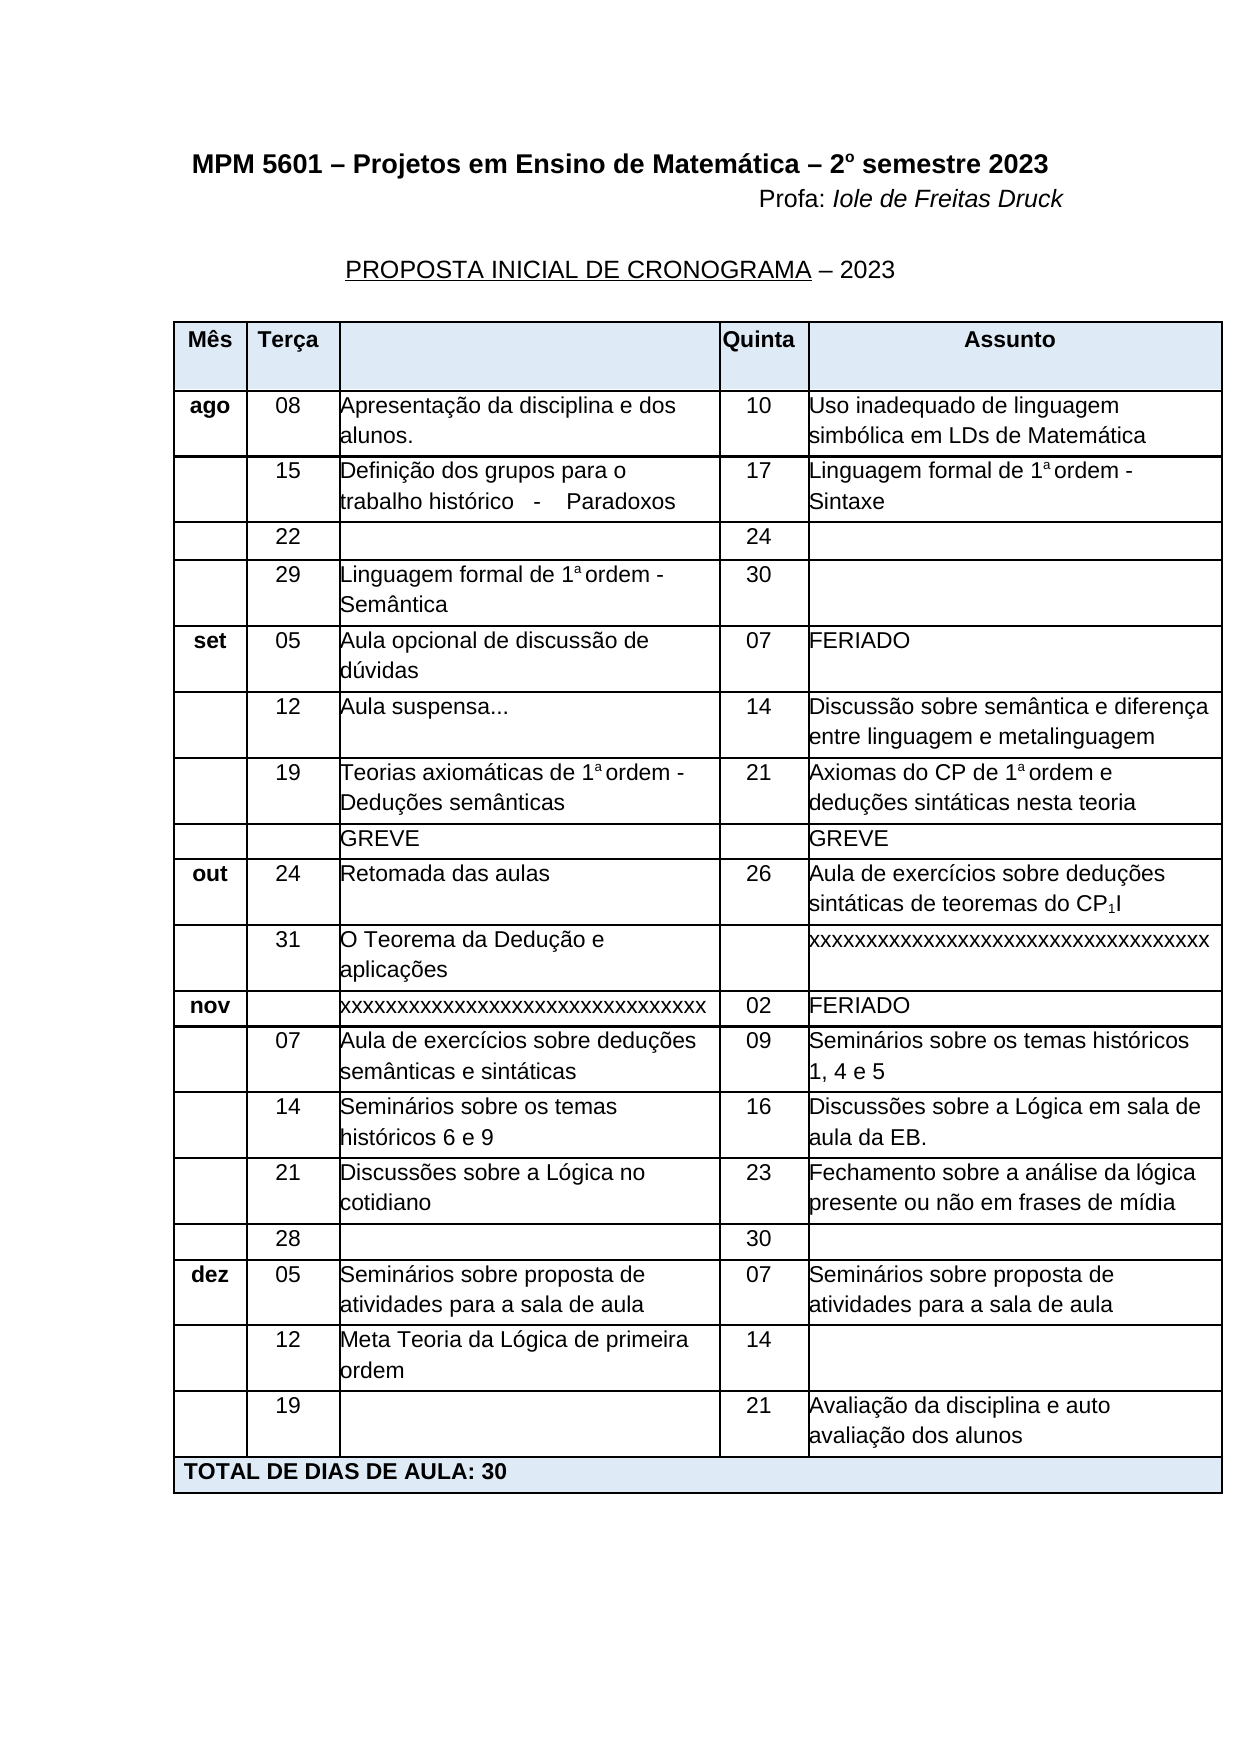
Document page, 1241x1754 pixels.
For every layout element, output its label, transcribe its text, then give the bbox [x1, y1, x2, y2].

table_cell 30 [721, 1225, 808, 1258]
table_cell 19 [248, 1392, 339, 1456]
table_cell Linguagem formal de 1a ordem - Sintaxe [810, 458, 1221, 521]
table_cell [810, 1225, 1221, 1258]
table_header Mês [175, 323, 246, 389]
table_cell FERIADO [810, 992, 1221, 1025]
table_cell TOTAL DE DIAS DE AULA: 30 [175, 1458, 1221, 1492]
table_cell [175, 1028, 246, 1091]
table_cell 23 [721, 1159, 808, 1223]
table_cell [175, 1392, 246, 1456]
table_cell Teorias axiomáticas de 1a ordem -Deduções semânticas [341, 759, 719, 822]
table_cell 08 [248, 392, 339, 455]
table_cell GREVE [341, 825, 719, 858]
table_cell 19 [248, 759, 339, 822]
table_cell [175, 926, 246, 990]
table_header [341, 323, 719, 389]
table_cell 14 [721, 1326, 808, 1390]
table_cell Discussão sobre semântica e diferença entre linguagem e metalinguagem [810, 693, 1221, 757]
table_cell 14 [248, 1093, 339, 1157]
table_cell 15 [248, 458, 339, 521]
table_cell [175, 759, 246, 822]
text MPM 5601 – Projetos em Ensino de Matemática – 2o semestre 2023 [177, 148, 1063, 179]
table_cell 17 [721, 458, 808, 521]
table_cell [248, 992, 339, 1025]
table_cell 21 [721, 759, 808, 822]
table_cell Definição dos grupos para o trabalho histórico - Paradoxos [341, 458, 719, 521]
table_cell xxxxxxxxxxxxxxxxxxxxxxxxxxxxxxxxxxx [810, 926, 1221, 990]
table_cell Seminários sobre proposta de atividades para a sala de aula [341, 1261, 719, 1324]
table_cell Discussões sobre a Lógica no cotidiano [341, 1159, 719, 1223]
table_cell [810, 1326, 1221, 1390]
table_cell out [175, 860, 246, 924]
table_cell 21 [721, 1392, 808, 1456]
table_cell Uso inadequado de linguagem simbólica em LDs de Matemática [810, 392, 1221, 455]
table_cell Discussões sobre a Lógica em sala de aula da EB. [810, 1093, 1221, 1157]
table_cell [175, 1093, 246, 1157]
table_cell 07 [721, 1261, 808, 1324]
table_cell set [175, 627, 246, 691]
table_cell [175, 1225, 246, 1258]
text Profa: Iole de Freitas Druck [177, 183, 1063, 212]
table_cell Apresentação da disciplina e dos alunos. [341, 392, 719, 455]
table_cell 09 [721, 1028, 808, 1091]
table_cell [341, 523, 719, 559]
table_cell 22 [248, 523, 339, 559]
table_header Terça [248, 323, 339, 389]
table_cell dez [175, 1261, 246, 1324]
table_cell 05 [248, 627, 339, 691]
table_cell [810, 523, 1221, 559]
table_cell Aula de exercícios sobre deduções sintáticas de teoremas do CP1I [810, 860, 1221, 924]
table_cell 05 [248, 1261, 339, 1324]
table_cell Seminários sobre os temas históricos 1, 4 e 5 [810, 1028, 1221, 1091]
table_cell ago [175, 392, 246, 455]
table_cell Retomada das aulas [341, 860, 719, 924]
table_cell [175, 458, 246, 521]
table_cell O Teorema da Dedução e aplicações [341, 926, 719, 990]
table_cell 10 [721, 392, 808, 455]
table_cell [248, 825, 339, 858]
table_cell 28 [248, 1225, 339, 1258]
table_cell [341, 1392, 719, 1456]
table_cell Seminários sobre os temas históricos 6 e 9 [341, 1093, 719, 1157]
table_cell 24 [248, 860, 339, 924]
table_cell [175, 693, 246, 757]
table_header Quinta [721, 323, 808, 389]
table_cell Aula opcional de discussão de dúvidas [341, 627, 719, 691]
table_cell Meta Teoria da Lógica de primeira ordem [341, 1326, 719, 1390]
text PROPOSTA INICIAL DE CRONOGRAMA – 2023 [177, 255, 1063, 284]
table_cell 29 [248, 561, 339, 625]
table_cell Seminários sobre proposta de atividades para a sala de aula [810, 1261, 1221, 1324]
table_cell 12 [248, 1326, 339, 1390]
table_cell [175, 561, 246, 625]
table_cell 24 [721, 523, 808, 559]
table_cell [341, 1225, 719, 1258]
table_cell GREVE [810, 825, 1221, 858]
table_cell Fechamento sobre a análise da lógica presente ou não em frases de mídia [810, 1159, 1221, 1223]
table_cell Aula suspensa... [341, 693, 719, 757]
table_cell 07 [721, 627, 808, 691]
table_cell FERIADO [810, 627, 1221, 691]
table_cell [175, 1326, 246, 1390]
table_cell [721, 825, 808, 858]
table_cell Aula de exercícios sobre deduções semânticas e sintáticas [341, 1028, 719, 1091]
table_cell [810, 561, 1221, 625]
table_cell Avaliação da disciplina e auto avaliação dos alunos [810, 1392, 1221, 1456]
table_cell Linguagem formal de 1a ordem -Semântica [341, 561, 719, 625]
table_cell 07 [248, 1028, 339, 1091]
table_cell [175, 523, 246, 559]
table_header Assunto [810, 323, 1221, 389]
table_cell 26 [721, 860, 808, 924]
table_cell [721, 926, 808, 990]
table_cell [175, 1159, 246, 1223]
table_cell 16 [721, 1093, 808, 1157]
table_cell 21 [248, 1159, 339, 1223]
table_cell [175, 825, 246, 858]
table_cell Axiomas do CP de 1a ordem e deduções sintáticas nesta teoria [810, 759, 1221, 822]
table_cell nov [175, 992, 246, 1025]
table_cell 14 [721, 693, 808, 757]
table_cell 02 [721, 992, 808, 1025]
table_cell 12 [248, 693, 339, 757]
table_cell 30 [721, 561, 808, 625]
table_cell xxxxxxxxxxxxxxxxxxxxxxxxxxxxxxxx [341, 992, 719, 1025]
table_cell 31 [248, 926, 339, 990]
